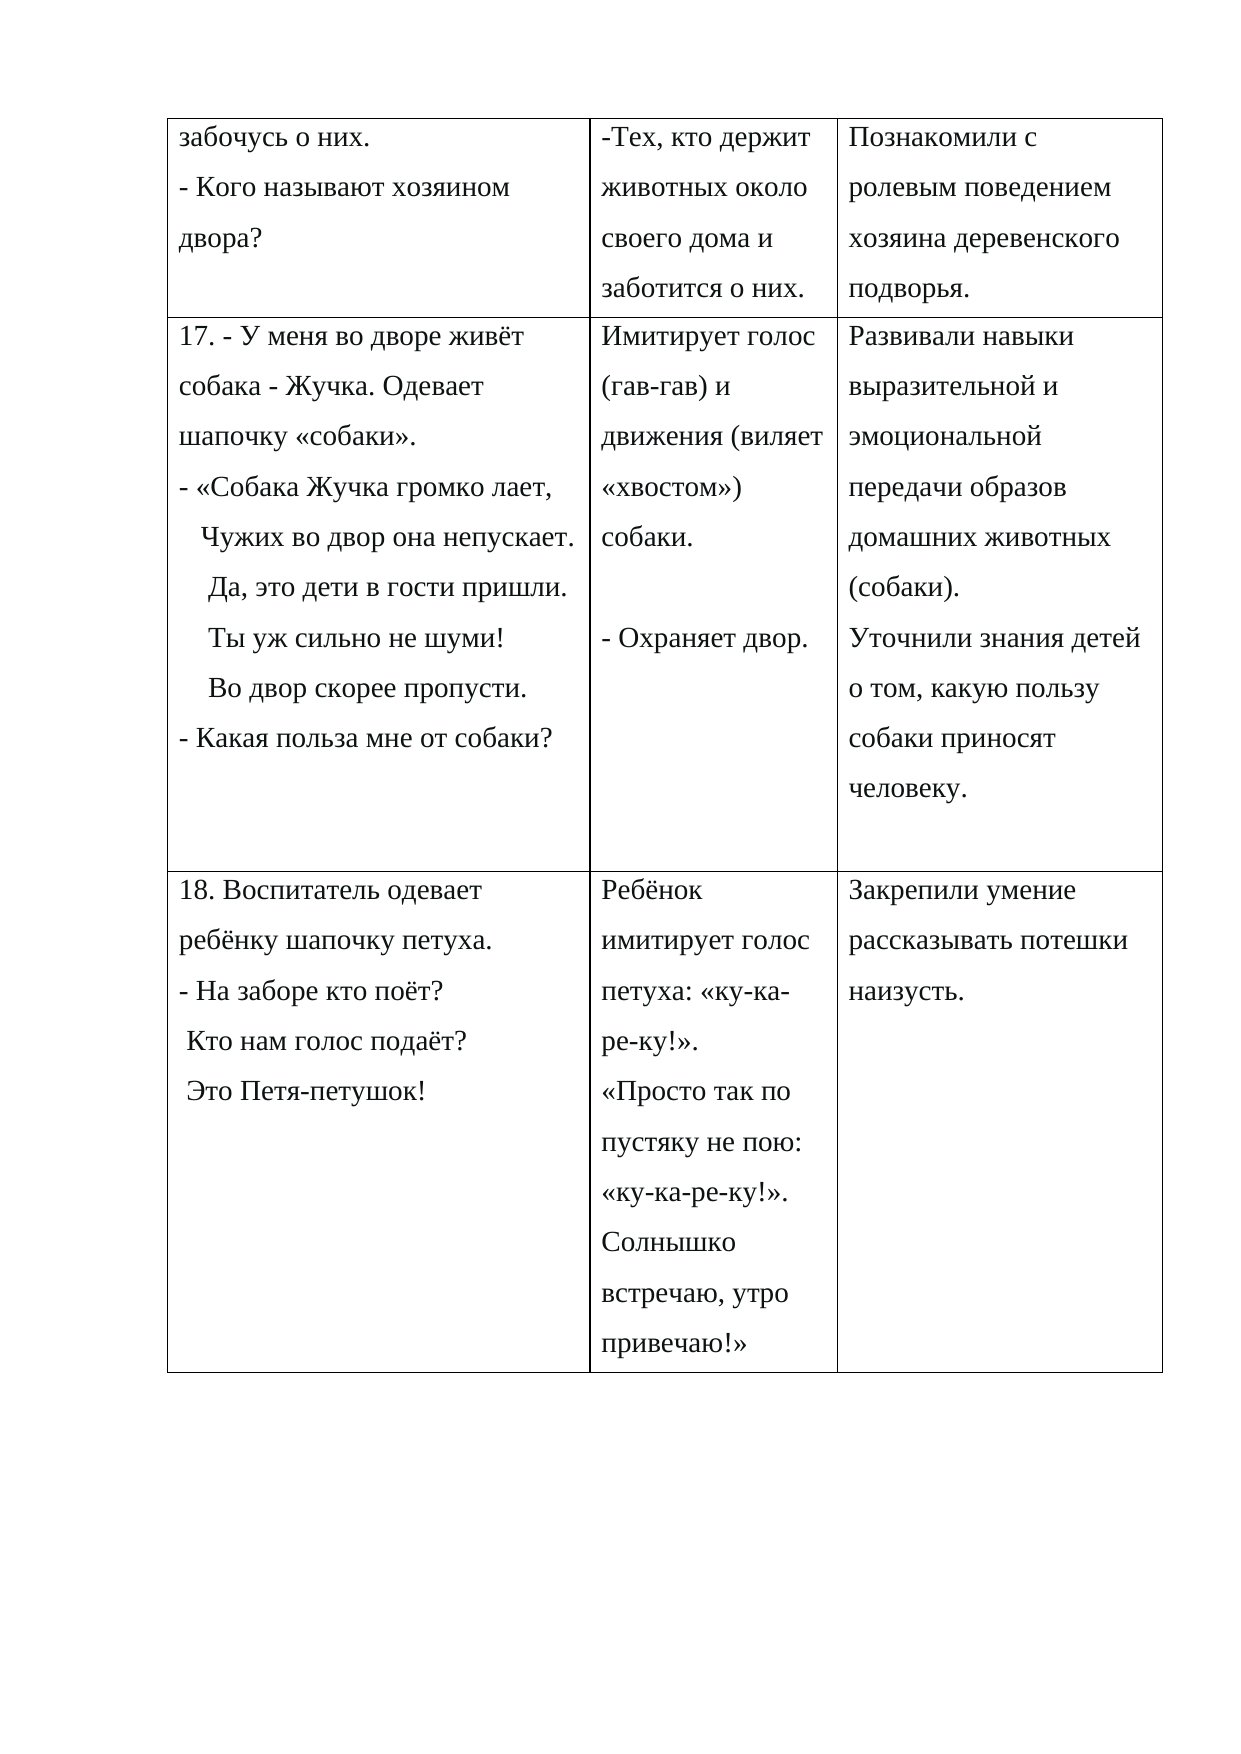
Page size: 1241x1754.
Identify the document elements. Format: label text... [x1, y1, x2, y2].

table_cell Имитирует голос (гав-гав) и движения (виляет «хвостом») собаки. - Охраняет двор. [591, 318, 837, 871]
table_cell 18. Воспитатель одевает ребёнку шапочку петуха. - На заборе кто поёт? Кто нам голос подаёт? Это Петя-петушок! [168, 872, 589, 1372]
table_cell 17. - У меня во дворе живёт собака - Жучка. Одевает шапочку «собаки». - «Собака Жучка громко лает, Чужих во двор она непускает. Да, это дети в гости пришли. Ты уж сильно не шуми! Во двор скорее пропусти. - Какая польза мне от собаки? [168, 318, 589, 871]
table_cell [838, 119, 1162, 317]
table_cell Закрепили умение рассказывать потешки наизусть. [838, 872, 1162, 1372]
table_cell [168, 119, 589, 317]
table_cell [591, 119, 837, 317]
table_cell Развивали навыки выразительной и эмоциональной передачи образов домашних животных (собаки). Уточнили знания детей о том, какую пользу собаки приносят человеку. [838, 318, 1162, 871]
table_cell Ребёнок имитирует голос петуха: «ку-ка-ре-ку!». «Просто так по пустяку не пою: «ку-ка-ре-ку!». Солнышко встречаю, утро привечаю!» [591, 872, 837, 1372]
